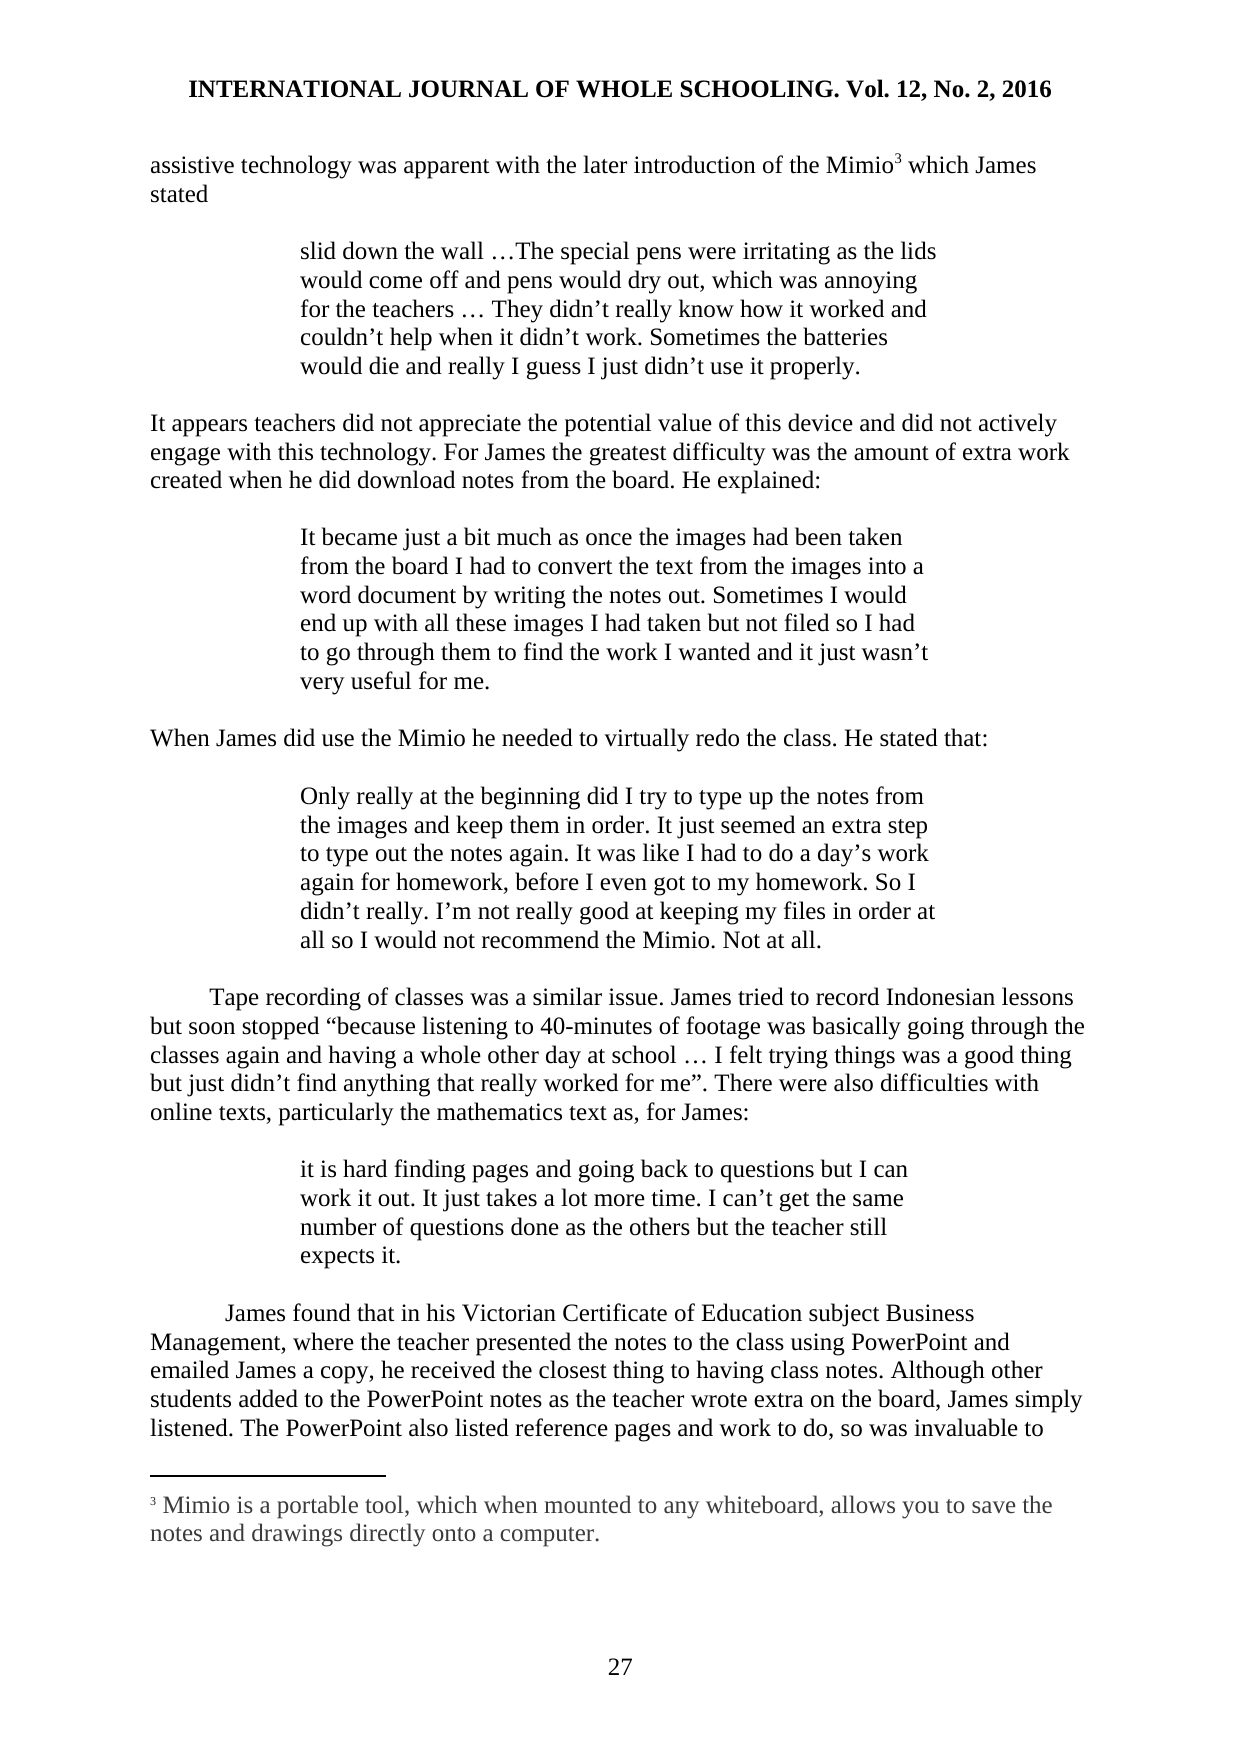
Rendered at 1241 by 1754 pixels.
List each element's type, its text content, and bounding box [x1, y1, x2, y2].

text Only really at the beginning did I try to type up the notes from the images and keep them in order. It just seemed an extra step to type out the notes again. It was like I had to do a day’s work again for homework, before I even got to my homework. So I didn’t really. I’m not really good at keeping my files in order at all so I would not recommend the Mimio. Not at all. [300, 781, 937, 953]
text When James did use the Mimio he needed to virtually redo the class. He stated that: [150, 723, 1090, 752]
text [150, 150, 1090, 207]
text it is hard finding pages and going back to questions but I can work it out. It just takes a lot more time. I can’t get the same number of questions done as the others but the teacher still expects it. [300, 1154, 937, 1269]
text It became just a bit much as once the images had been taken from the board I had to convert the text from the images into a word document by writing the notes out. Sometimes I would end up with all these images I had taken but not filed so I had to go through them to find the work I wanted and it just wasn’t very useful for me. [300, 522, 937, 695]
text It appears teachers did not appreciate the potential value of this device and did not actively engage with this technology. For James the greatest difficulty was the amount of extra work created when he did download notes from the board. He explained: [150, 408, 1090, 494]
text slid down the wall …The special pens were irritating as the lids would come off and pens would dry out, which was annoying for the teachers … They didn’t really know how it worked and couldn’t help when it didn’t work. Sometimes the batteries would die and really I guess I just didn’t use it properly. [300, 236, 937, 380]
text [150, 1298, 1090, 1442]
text Tape recording of classes was a similar issue. James tried to record Indonesian lessons but soon stopped “because listening to 40-minutes of footage was basically going through the classes again and having a whole other day at school … I felt trying things was a good thing but just didn’t find anything that really worked for me”. There were also difficulties with online texts, particularly the mathematics text as, for James: [150, 982, 1090, 1126]
